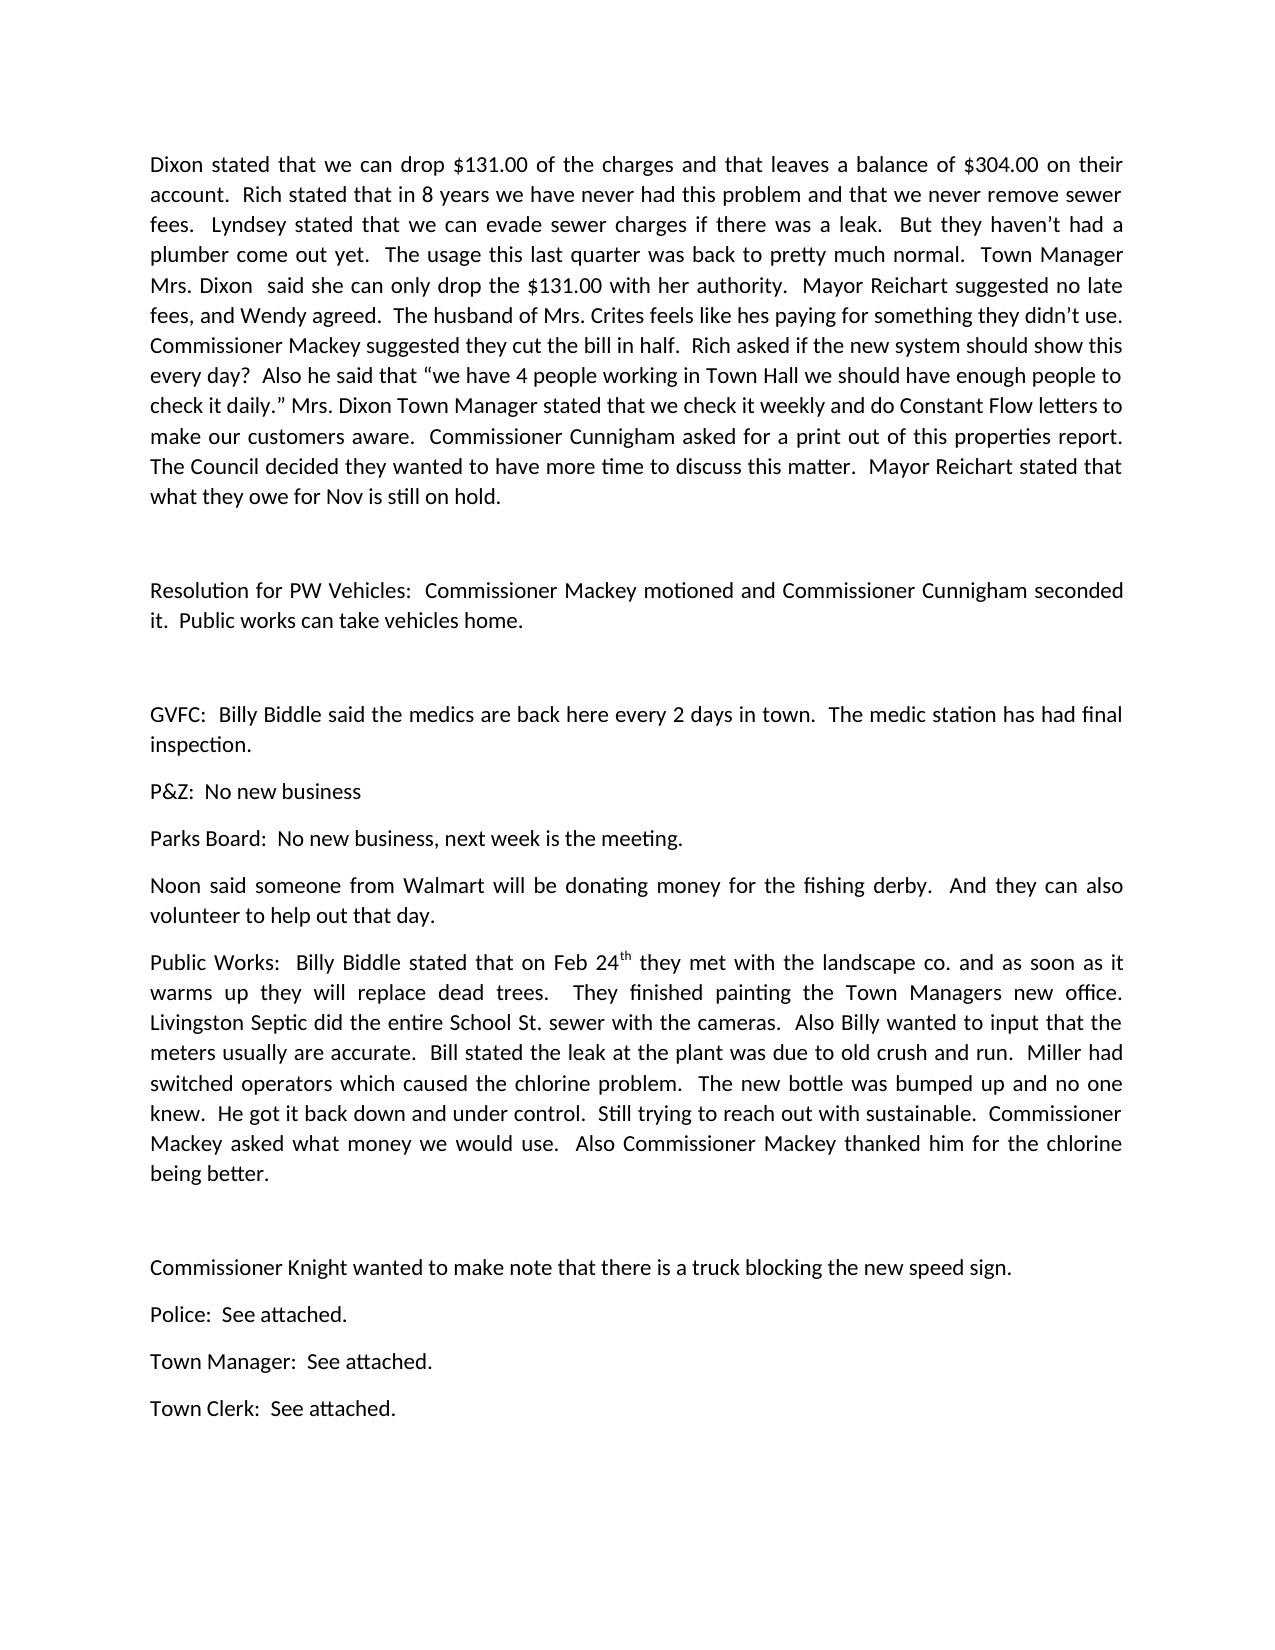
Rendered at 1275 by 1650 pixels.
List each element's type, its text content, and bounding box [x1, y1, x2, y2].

text Town Manager: See attached. [150, 1347, 1125, 1375]
text Resolution for PW Vehicles: Commissioner Mackey motioned and Commissioner Cunnigham seconded it. Public works can take vehicles home. [150, 576, 1125, 634]
text Noon said someone from Walmart will be donating money for the fishing derby. And they can also volunteer to help out that day. [150, 871, 1125, 929]
text P&Z: No new business [150, 777, 1125, 805]
text Commissioner Knight wanted to make note that there is a truck blocking the new speed sign. [150, 1253, 1125, 1281]
text Public Works: Billy Biddle stated that on Feb 24th they met with the landscape co. and as soon as it warms up they will replace dead trees. They finished painting the Town Managers new office. Livingston Septic did the entire School St. sewer with the cameras. Also Billy wanted to input that the meters usually are accurate. Bill stated the leak at the plant was due to old crush and run. Miller had switched operators which caused the chlorine problem. The new bottle was bumped up and no one knew. He got it back down and under control. Still trying to reach out with sustainable. Commissioner Mackey asked what money we would use. Also Commissioner Mackey thanked him for the chlorine being better. [150, 948, 1125, 1187]
text Parks Board: No new business, next week is the meeting. [150, 824, 1125, 852]
text Town Clerk: See attached. [150, 1394, 1125, 1422]
text GVFC: Billy Biddle said the medics are back here every 2 days in town. The medic station has had final inspection. [150, 700, 1125, 758]
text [150, 150, 1125, 510]
text Police: See attached. [150, 1300, 1125, 1328]
